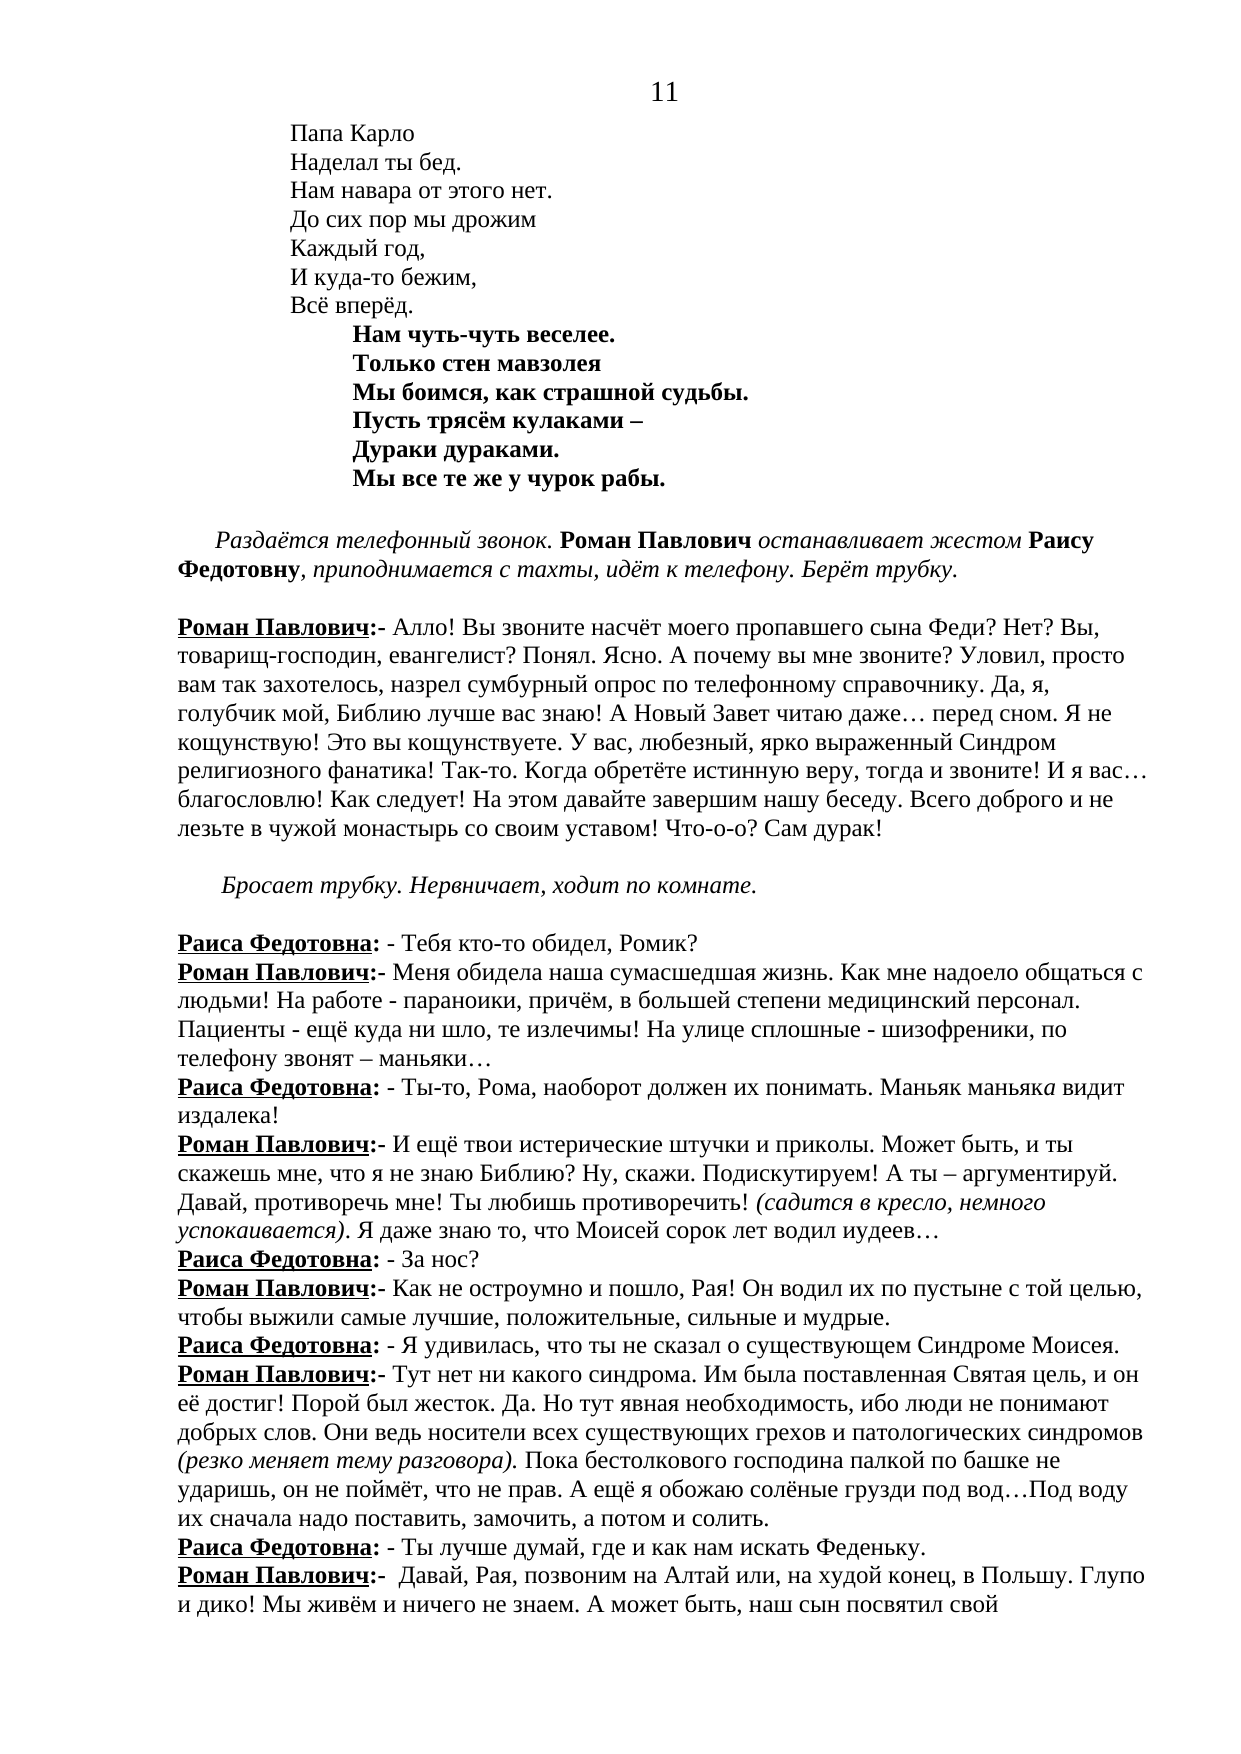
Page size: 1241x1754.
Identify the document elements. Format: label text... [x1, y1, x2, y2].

text Бросает трубку. Нервничает, ходит по комнате. [177, 870, 1152, 899]
text Раиса Федотовна: - Тебя кто-то обидел, Ромик? [177, 928, 1152, 957]
text Нам навара от этого нет. [177, 176, 1152, 204]
text Пусть трясём кулаками – [177, 406, 1152, 434]
text И куда-то бежим, [177, 262, 1152, 291]
text Всё вперёд. [177, 291, 1152, 319]
text Роман Павлович:- Меня обидела наша сумасшедшая жизнь. Как мне надоело общаться с людьми! На работе - параноики, причём, в большей степени медицинский персонал. Пациенты - ещё куда ни шло, те излечимы! На улице сплошные - шизофреники, по телефону звонят – маньяки… [177, 957, 1152, 1072]
text Роман Павлович:- И ещё твои истерические штучки и приколы. Может быть, и ты скажешь мне, что я не знаю Библию? Ну, скажи. Подискутируем! А ты – аргументируй. Давай, противоречь мне! Ты любишь противоречить! (садится в кресло, немного успокаивается). Я даже знаю то, что Моисей сорок лет водил иудеев… [177, 1129, 1152, 1244]
text Мы боимся, как страшной судьбы. [177, 377, 1152, 406]
text Мы все те же у чурок рабы. [177, 463, 1152, 492]
text До сих пор мы дрожим [177, 204, 1152, 233]
text Раиса Федотовна: - Ты лучше думай, где и как нам искать Феденьку. [177, 1532, 1152, 1560]
text Роман Павлович:- Как не остроумно и пошло, Рая! Он водил их по пустыне с той целью, чтобы выжили самые лучшие, положительные, сильные и мудрые. [177, 1273, 1152, 1330]
text Роман Павлович:- Тут нет ни какого синдрома. Им была поставленная Святая цель, и он её достиг! Порой был жесток. Да. Но тут явная необходимость, ибо люди не понимают добрых слов. Они ведь носители всех существующих грехов и патологических синдромов (резко меняет тему разговора). Пока бестолкового господина палкой по башке не ударишь, он не поймёт, что не прав. А ещё я обожаю солёные грузди под вод…Под воду их сначала надо поставить, замочить, а потом и солить. [177, 1359, 1152, 1532]
text Раздаётся телефонный звонок. Роман Павлович останавливает жестом Раису Федотовну, приподнимается с тахты, идёт к телефону. Берёт трубку. [177, 525, 1152, 583]
text Роман Павлович:- Алло! Вы звоните насчёт моего пропавшего сына Феди? Нет? Вы, товарищ-господин, евангелист? Понял. Ясно. А почему вы мне звоните? Уловил, просто вам так захотелось, назрел сумбурный опрос по телефонному справочнику. Да, я, голубчик мой, Библию лучше вас знаю! А Новый Завет читаю даже… перед сном. Я не кощунствую! Это вы кощунствуете. У вас, любезный, ярко выраженный Синдром религиозного фанатика! Так-то. Когда обретёте истинную веру, тогда и звоните! И я вас… благословлю! Как следует! На этом давайте завершим нашу беседу. Всего доброго и не лезьте в чужой монастырь со своим уставом! Что-о-о? Сам дурак! [177, 612, 1152, 842]
text Раиса Федотовна: - За нос? [177, 1244, 1152, 1273]
text Каждый год, [177, 233, 1152, 262]
text Дураки дураками. [177, 434, 1152, 463]
text Нам чуть-чуть веселее. [177, 319, 1152, 348]
text Раиса Федотовна: - Я удивилась, что ты не сказал о существующем Синдроме Моисея. [177, 1330, 1152, 1359]
text Наделал ты бед. [177, 147, 1152, 176]
text Только стен мавзолея [177, 348, 1152, 377]
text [177, 1560, 1152, 1618]
text Раиса Федотовна: - Ты-то, Рома, наоборот должен их понимать. Маньяк маньяка видит издалека! [177, 1072, 1152, 1129]
text Папа Карло [177, 118, 1152, 147]
